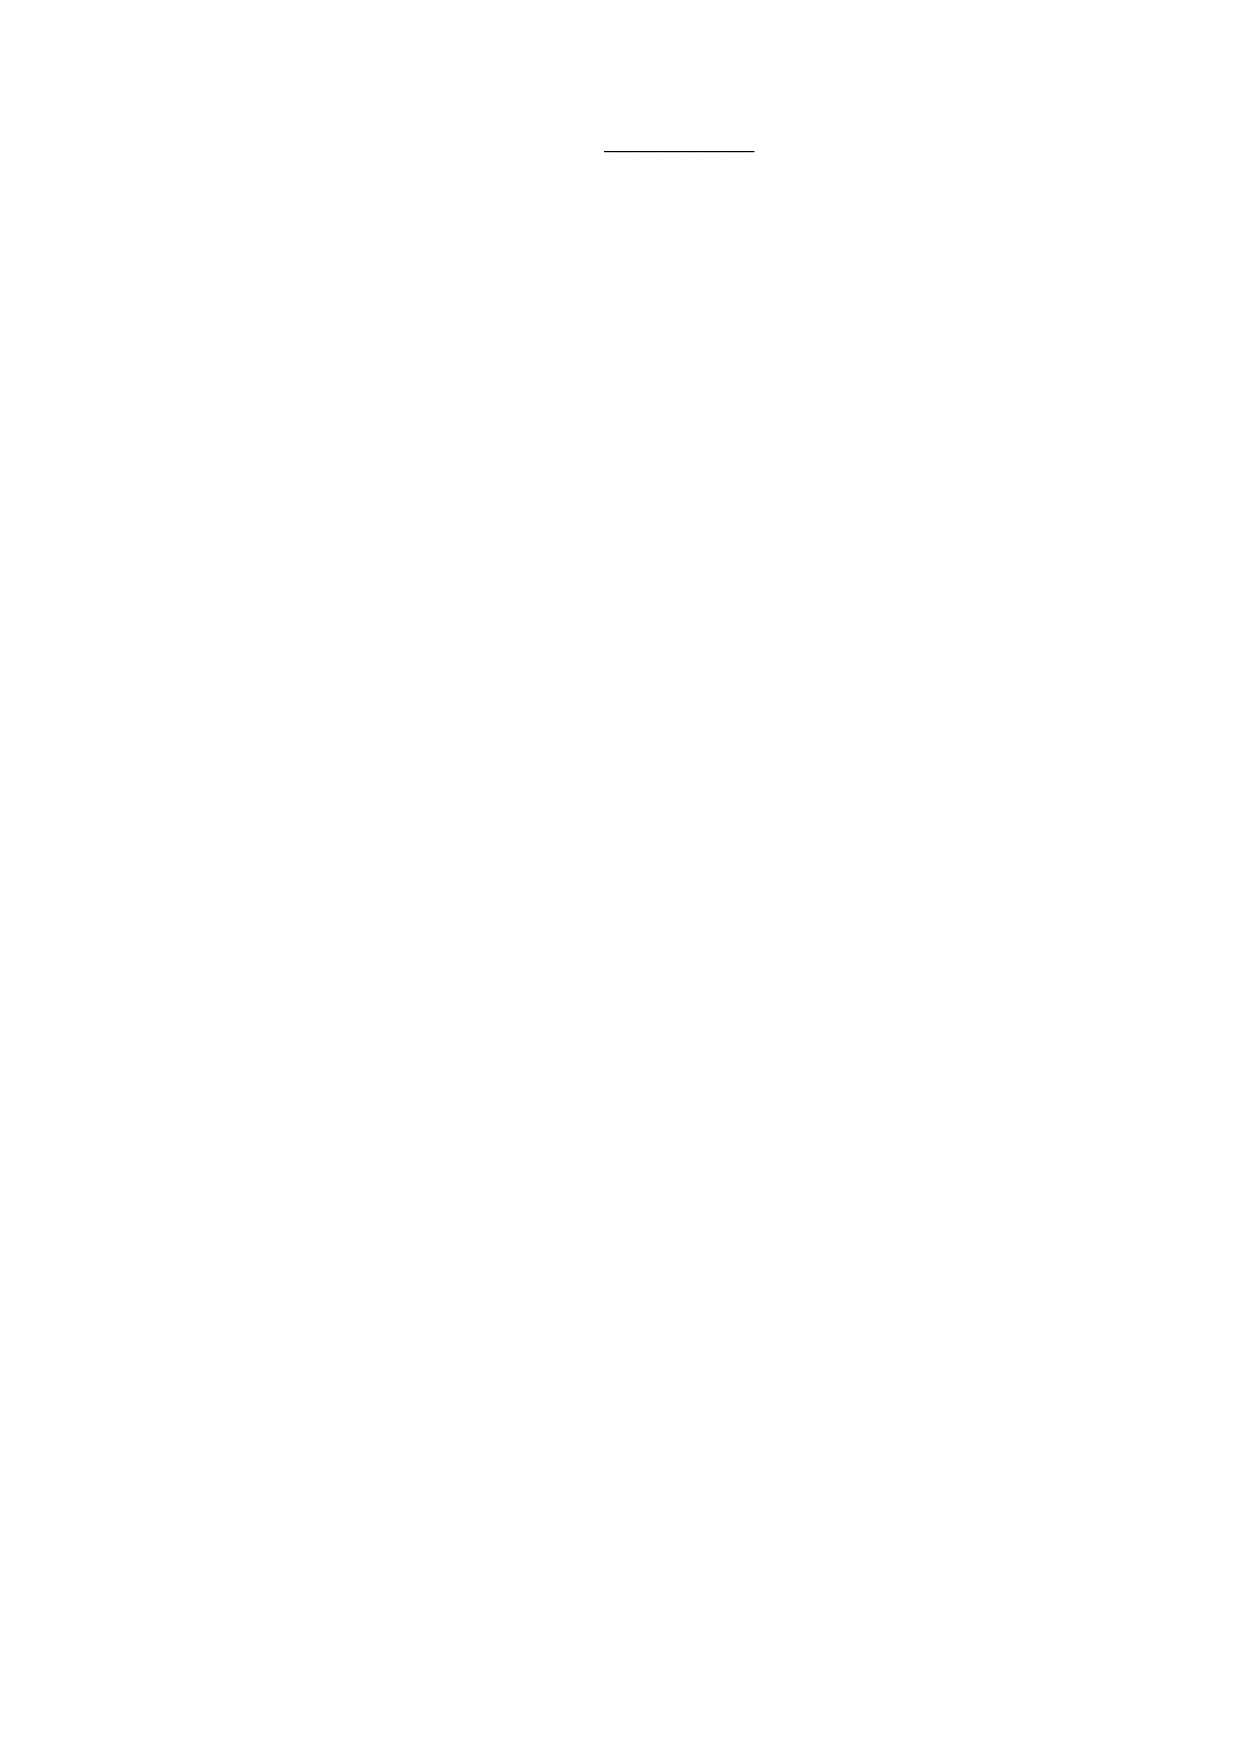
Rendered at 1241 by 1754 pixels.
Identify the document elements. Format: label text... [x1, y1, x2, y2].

text ____________ [177, 126, 1181, 155]
